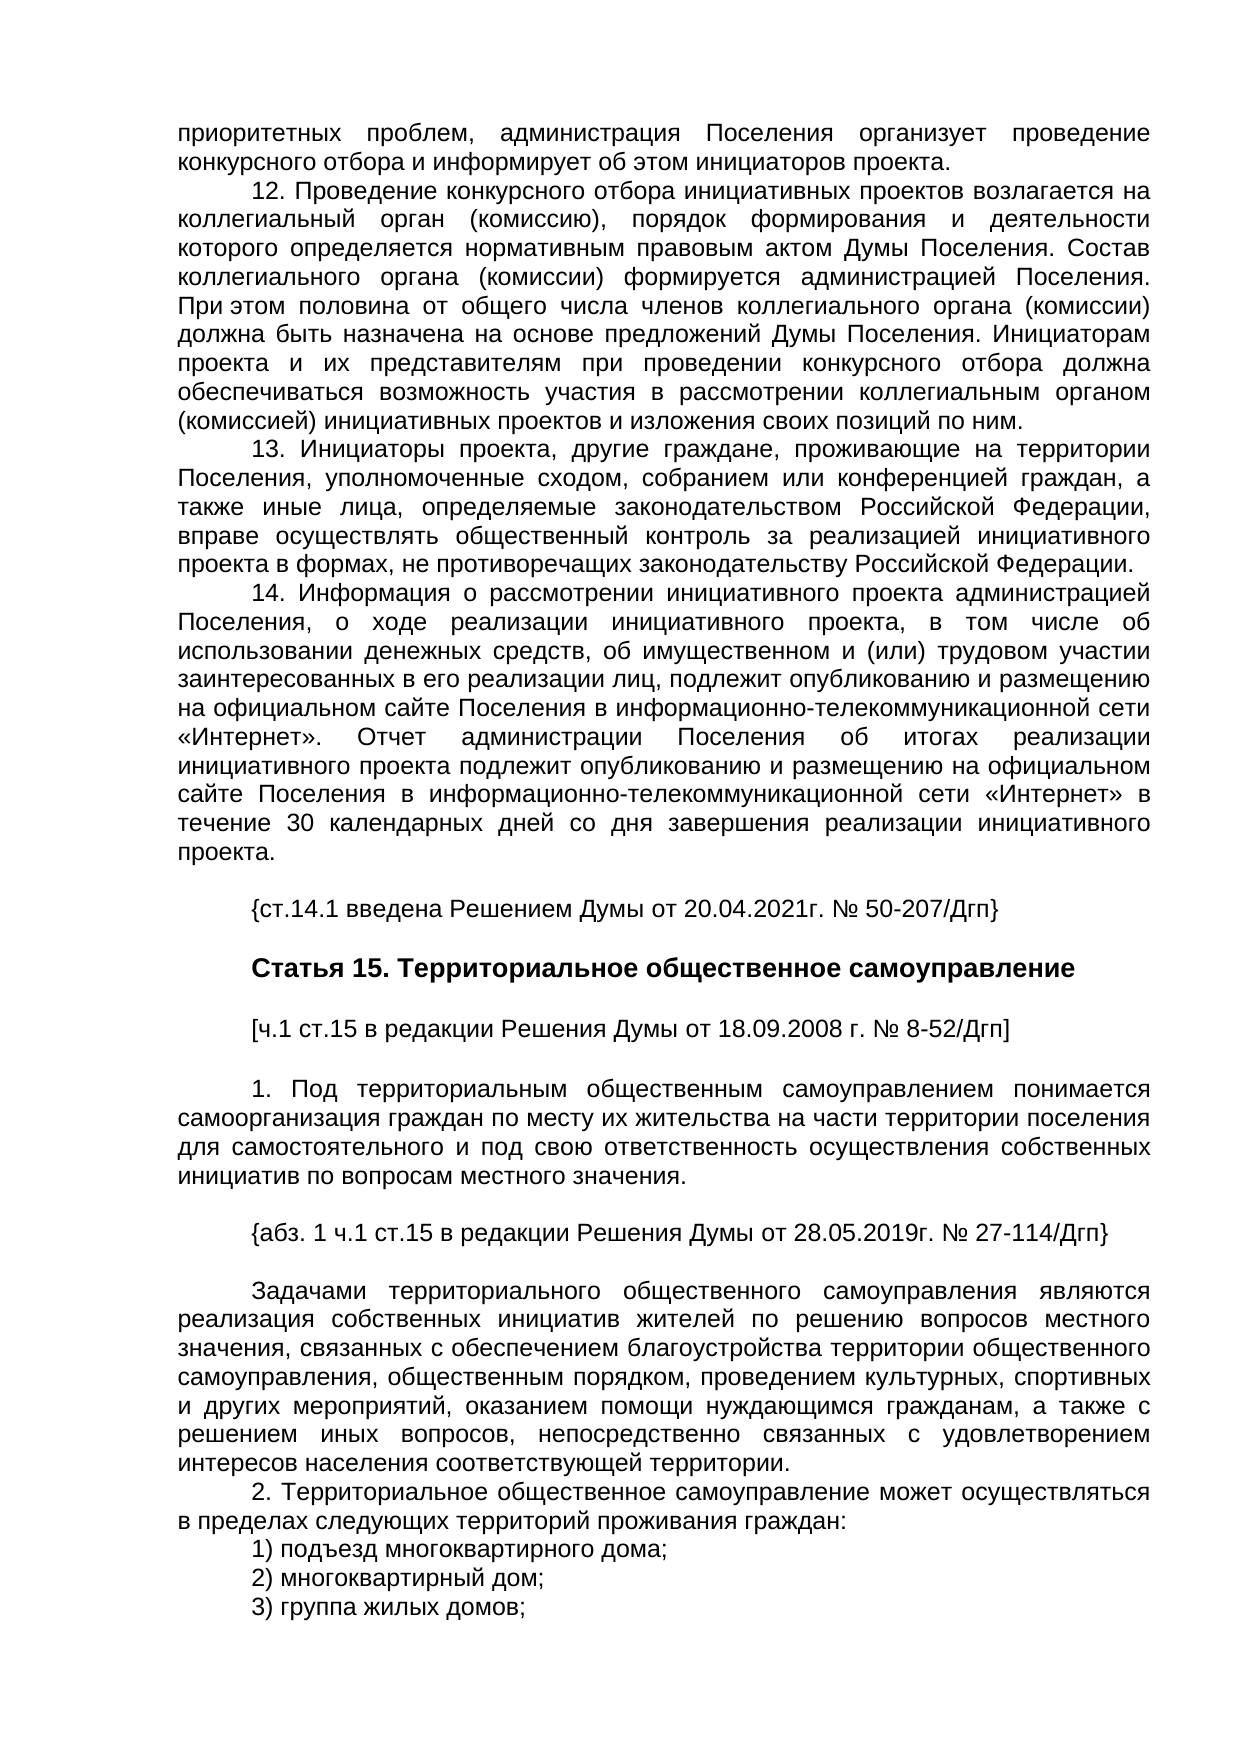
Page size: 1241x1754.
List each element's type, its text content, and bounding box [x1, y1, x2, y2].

text 2. Территориальное общественное самоуправление может осуществляться в пределах следующих территорий проживания граждан: [177, 1477, 1152, 1534]
text [ч.1 ст.15 в редакции Решения Думы от 18.09.2008 г. № 8-52/Дгп] [177, 1014, 1152, 1043]
text 12. Проведение конкурсного отбора инициативных проектов возлагается на коллегиальный орган (комиссию), порядок формирования и деятельности которого определяется нормативным правовым актом Думы Поселения. Состав коллегиального органа (комиссии) формируется администрацией Поселения. При этом половина от общего числа членов коллегиального органа (комиссии) должна быть назначена на основе предложений Думы Поселения. Инициаторам проекта и их представителям при проведении конкурсного отбора должна обеспечиваться возможность участия в рассмотрении коллегиальным органом (комиссией) инициативных проектов и изложения своих позиций по ним. [177, 176, 1152, 434]
text Задачами территориального общественного самоуправления являются реализация собственных инициатив жителей по решению вопросов местного значения, связанных с обеспечением благоустройства территории общественного самоуправления, общественным порядком, проведением культурных, спортивных и других мероприятий, оказанием помощи нуждающимся гражданам, а также с решением иных вопросов, непосредственно связанных с удовлетворением интересов населения соответствующей территории. [177, 1276, 1152, 1477]
text 14. Информация о рассмотрении инициативного проекта администрацией Поселения, о ходе реализации инициативного проекта, в том числе об использовании денежных средств, об имущественном и (или) трудовом участии заинтересованных в его реализации лиц, подлежит опубликованию и размещению на официальном сайте Поселения в информационно-телекоммуникационной сети «Интернет». Отчет администрации Поселения об итогах реализации инициативного проекта подлежит опубликованию и размещению на официальном сайте Поселения в информационно-телекоммуникационной сети «Интернет» в течение 30 календарных дней со дня завершения реализации инициативного проекта. [177, 578, 1152, 866]
text 1. Под территориальным общественным самоуправлением понимается самоорганизация граждан по месту их жительства на части территории поселения для самостоятельного и под свою ответственность осуществления собственных инициатив по вопросам местного значения. [177, 1074, 1152, 1189]
text 3) группа жилых домов; [177, 1592, 1152, 1621]
text Статья 15. Территориальное общественное самоуправление [177, 952, 1152, 983]
text 13. Инициаторы проекта, другие граждане, проживающие на территории Поселения, уполномоченные сходом, собранием или конференцией граждан, а также иные лица, определяемые законодательством Российской Федерации, вправе осуществлять общественный контроль за реализацией инициативного проекта в формах, не противоречащих законодательству Российской Федерации. [177, 434, 1152, 578]
text 2) многоквартирный дом; [177, 1563, 1152, 1592]
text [177, 118, 1152, 176]
text 1) подъезд многоквартирного дома; [177, 1534, 1152, 1563]
text {абз. 1 ч.1 ст.15 в редакции Решения Думы от 28.05.2019г. № 27-114/Дгп} [177, 1218, 1152, 1247]
text {ст.14.1 введена Решением Думы от 20.04.2021г. № 50-207/Дгп} [177, 894, 1152, 923]
